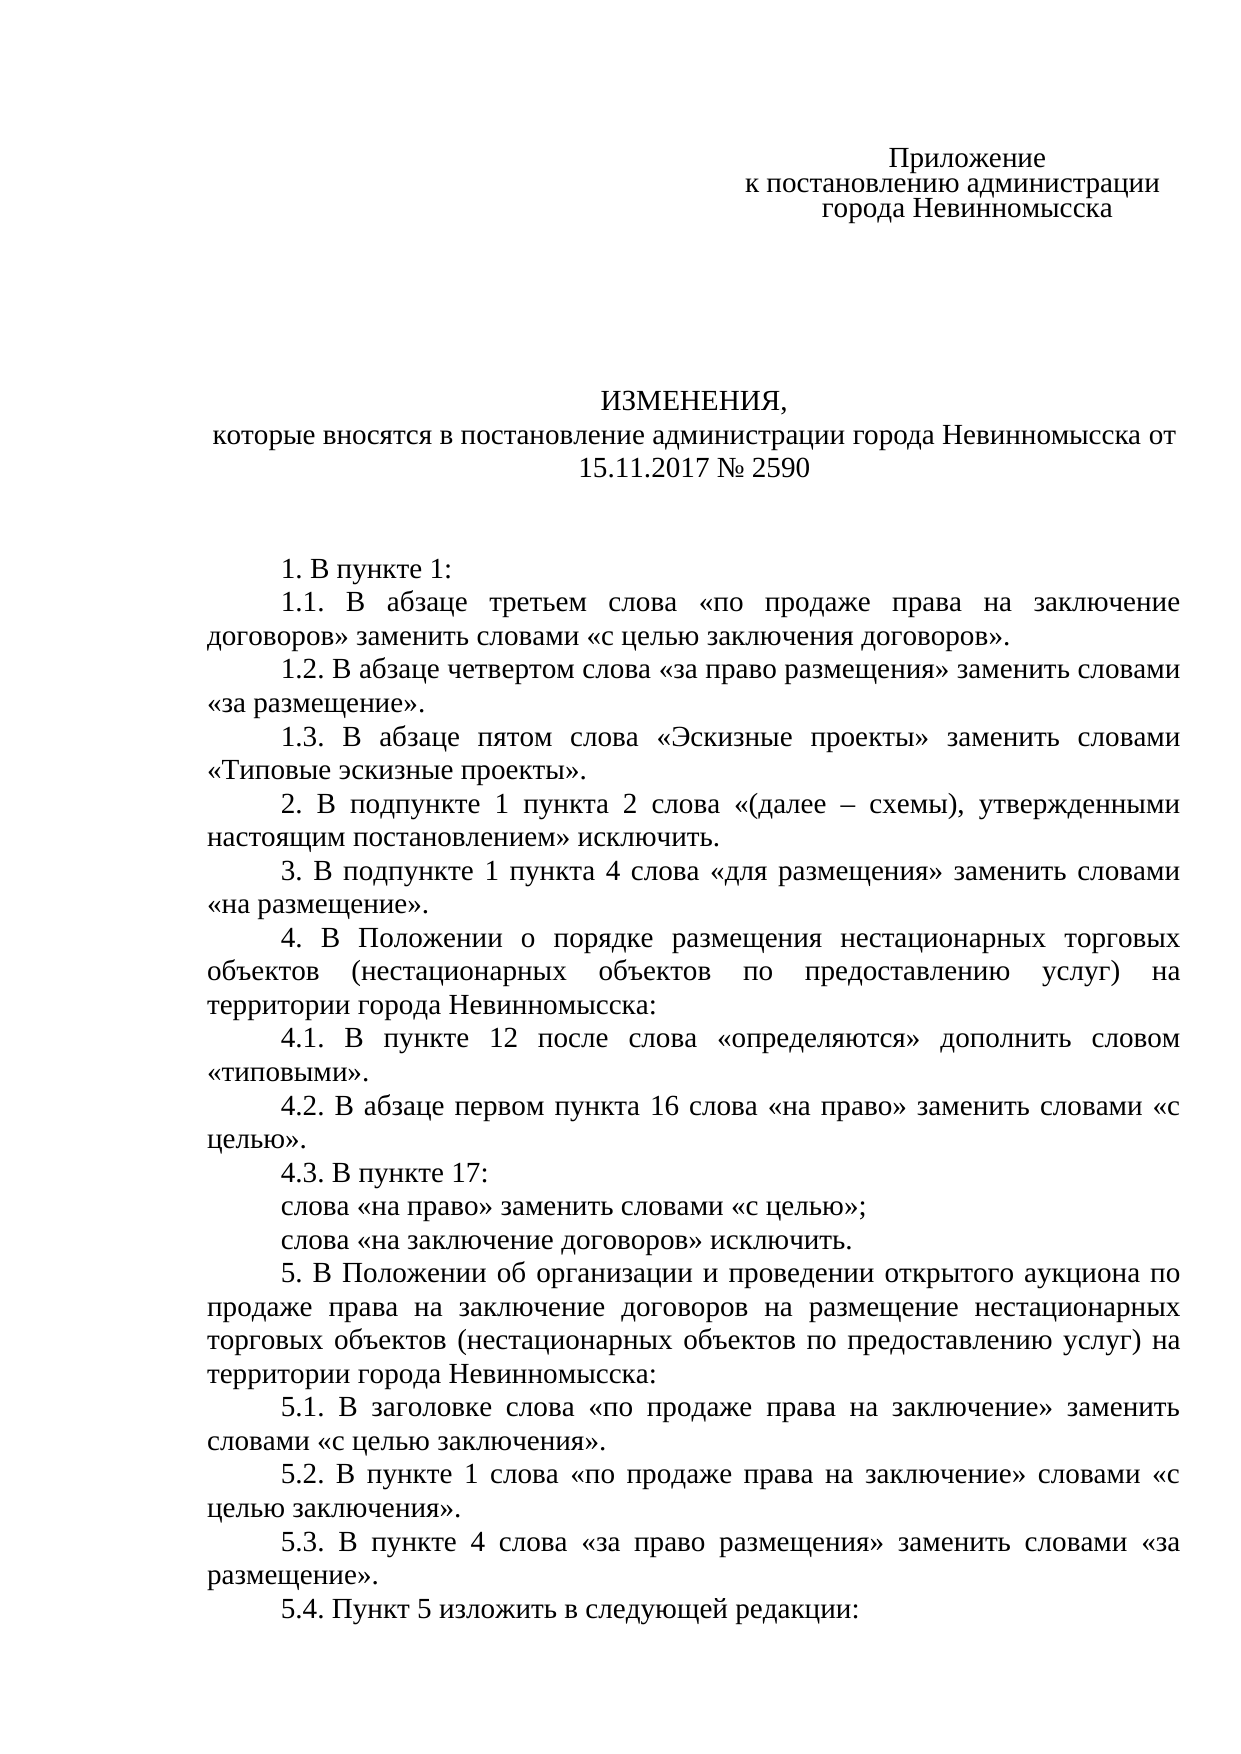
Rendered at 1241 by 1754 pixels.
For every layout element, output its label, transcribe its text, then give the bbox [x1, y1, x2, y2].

text 3. В подпункте 1 пункта 4 слова «для размещения» заменить словами «на размещение». [207, 853, 1181, 920]
text которые вносятся в постановление администрации города Невинномысска от 15.11.2017 № 2590 [207, 417, 1181, 484]
text ИЗМЕНЕНИЯ, [207, 383, 1181, 417]
text города Невинномысска [723, 198, 1181, 223]
text 4.3. В пункте 17: [207, 1155, 1181, 1188]
text 1.3. В абзаце пятом слова «Эскизные проекты» заменить словами «Типовые эскизные проекты». [207, 719, 1181, 786]
text 5.4. Пункт 5 изложить в следующей редакции: [207, 1591, 1181, 1624]
text к постановлению администрации [723, 173, 1181, 198]
text слова «на заключение договоров» исключить. [207, 1222, 1181, 1255]
text слова «на право» заменить словами «с целью»; [207, 1188, 1181, 1222]
text 5. В Положении об организации и проведении открытого аукциона по продаже права на заключение договоров на размещение нестационарных торговых объектов (нестационарных объектов по предоставлению услуг) на территории города Невинномысска: [207, 1255, 1181, 1389]
text 4.2. В абзаце первом пункта 16 слова «на право» заменить словами «с целью». [207, 1088, 1181, 1155]
text 2. В подпункте 1 пункта 2 слова «(далее – схемы), утвержденными настоящим постановлением» исключить. [207, 786, 1181, 853]
text 1. В пункте 1: [207, 551, 1181, 584]
text 4. В Положении о порядке размещения нестационарных торговых объектов (нестационарных объектов по предоставлению услуг) на территории города Невинномысска: [207, 920, 1181, 1021]
text 5.3. В пункте 4 слова «за право размещения» заменить словами «за размещение». [207, 1524, 1181, 1591]
text 1.2. В абзаце четвертом слова «за право размещения» заменить словами «за размещение». [207, 652, 1181, 719]
text 5.2. В пункте 1 слова «по продаже права на заключение» словами «с целью заключения». [207, 1457, 1181, 1524]
text 5.1. В заголовке слова «по продаже права на заключение» заменить словами «с целью заключения». [207, 1389, 1181, 1457]
text Приложение [723, 148, 1181, 173]
text 4.1. В пункте 12 после слова «определяются» дополнить словом «типовыми». [207, 1021, 1181, 1088]
text 1.1. В абзаце третьем слова «по продаже права на заключение договоров» заменить словами «с целью заключения договоров». [207, 584, 1181, 652]
